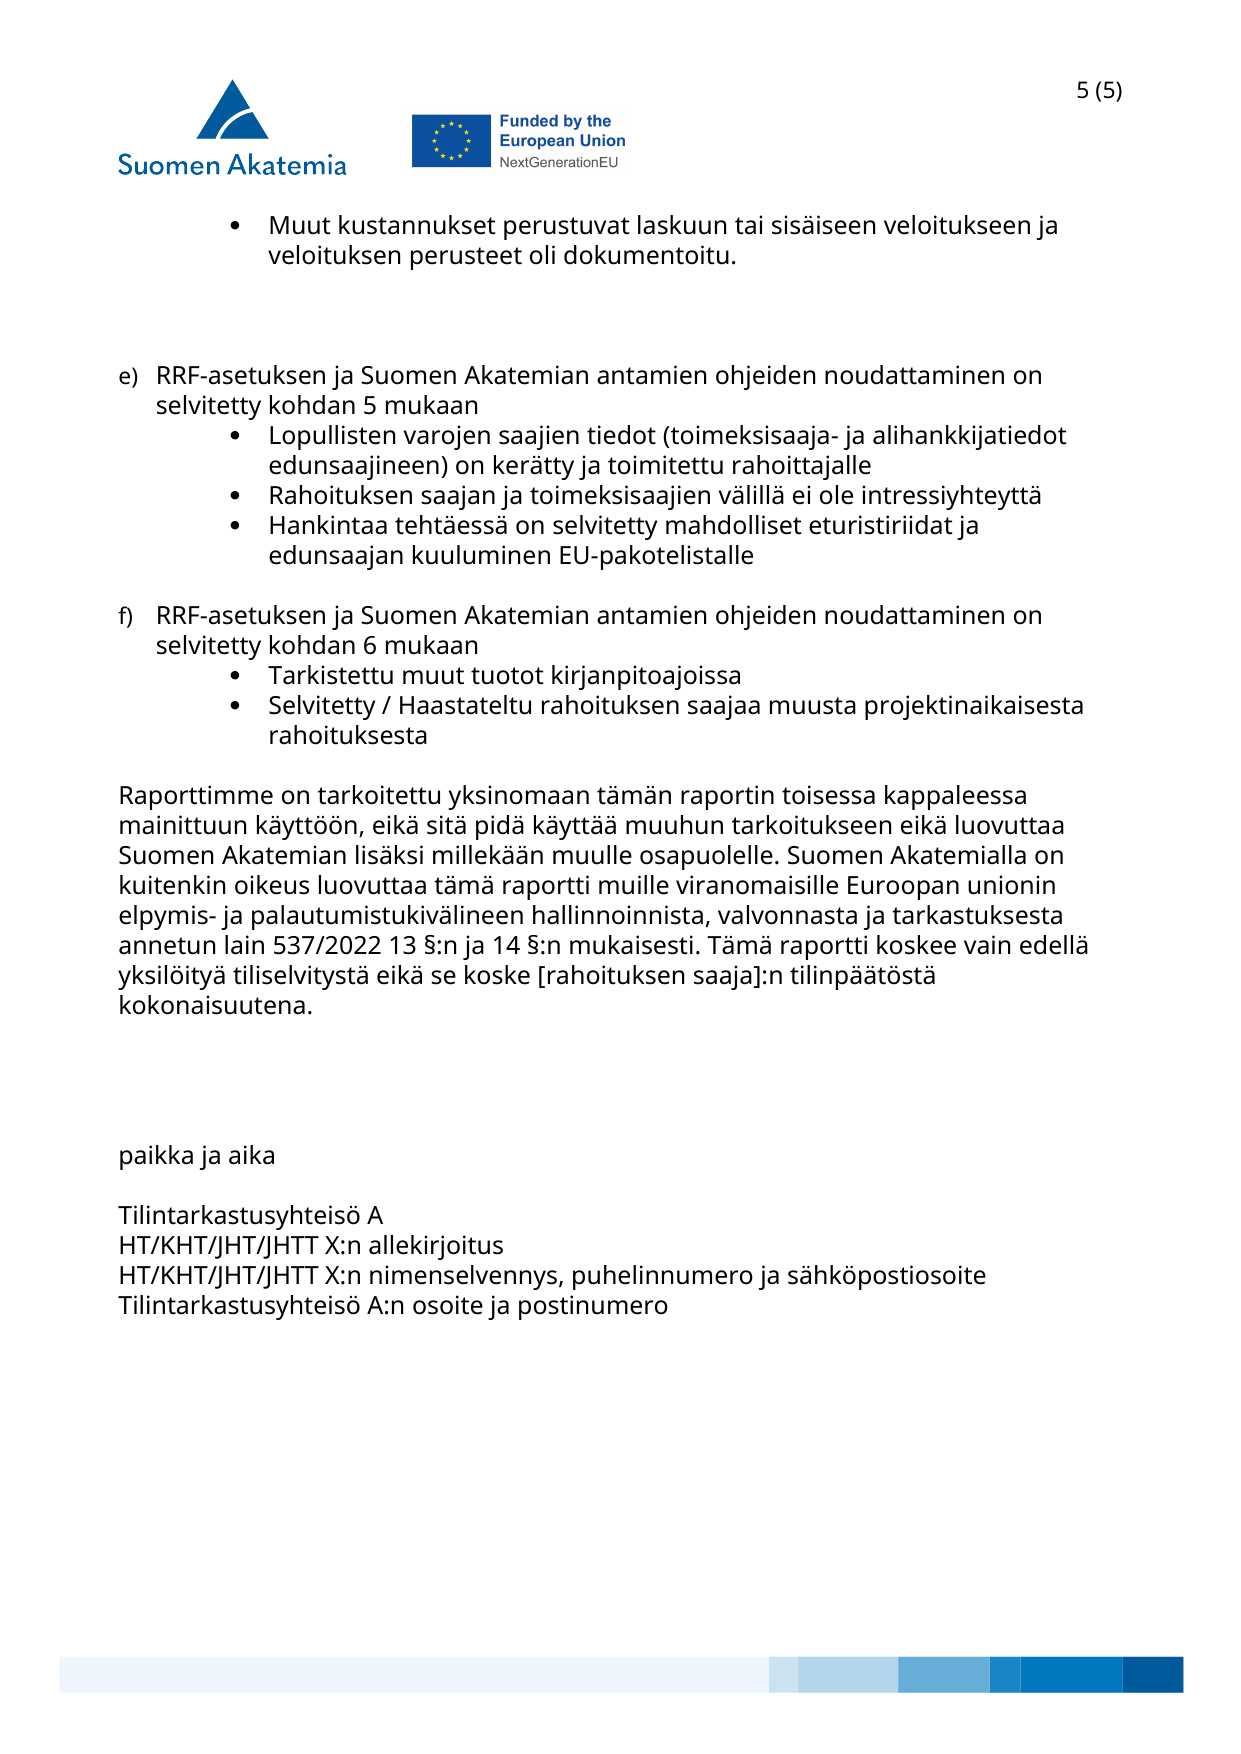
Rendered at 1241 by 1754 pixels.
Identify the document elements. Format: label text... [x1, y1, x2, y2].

list Rahoituksen saajan ja toimeksisaajien välillä ei ole intressiyhteyttä [231, 480, 1122, 510]
text Raporttimme on tarkoitettu yksinomaan tämän raportin toisessa kappaleessa mainittuun käyttöön, eikä sitä pidä käyttää muuhun tarkoitukseen eikä luovuttaa Suomen Akatemian lisäksi millekään muulle osapuolelle. Suomen Akatemialla on kuitenkin oikeus luovuttaa tämä raportti muille viranomaisille Euroopan unionin elpymis- ja palautumistukivälineen hallinnoinnista, valvonnasta ja tarkastuksesta annetun lain 537/2022 13 §:n ja 14 §:n mukaisesti. Tämä raportti koskee vain edellä yksilöityä tiliselvitystä eikä se koske [rahoituksen saaja]:n tilinpäätöstä kokonaisuutena. [118, 780, 1122, 1020]
list RRF-asetuksen ja Suomen Akatemian antamien ohjeiden noudattaminen on selvitetty kohdan 5 mukaan [118, 360, 1122, 420]
list Selvitetty / Haastateltu rahoituksen saajaa muusta projektinaikaisesta rahoituksesta [231, 690, 1122, 750]
list Muut kustannukset perustuvat laskuun tai sisäiseen veloitukseen ja veloituksen perusteet oli dokumentoitu. [231, 210, 1122, 270]
list Lopullisten varojen saajien tiedot (toimeksisaaja- ja alihankkijatiedot edunsaajineen) on kerätty ja toimitettu rahoittajalle [231, 420, 1122, 480]
picture [406, 106, 628, 173]
list Hankintaa tehtäessä on selvitetty mahdolliset eturistiriidat ja edunsaajan kuuluminen EU-pakotelistalle [231, 510, 1122, 570]
text HT/KHT/JHT/JHTT X:n allekirjoitus HT/KHT/JHT/JHTT X:n nimenselvennys, puhelinnumero ja sähköpostiosoite [118, 1230, 1122, 1290]
list RRF-asetuksen ja Suomen Akatemian antamien ohjeiden noudattaminen on selvitetty kohdan 6 mukaan [118, 600, 1122, 660]
text Tilintarkastusyhteisö A [118, 1200, 1122, 1230]
text Tilintarkastusyhteisö A:n osoite ja postinumero [118, 1290, 1122, 1320]
picture [0, 1649, 1241, 1752]
list Tarkistettu muut tuotot kirjanpitoajoissa [231, 660, 1122, 690]
picture [118, 79, 347, 175]
text paikka ja aika [118, 1140, 1122, 1170]
